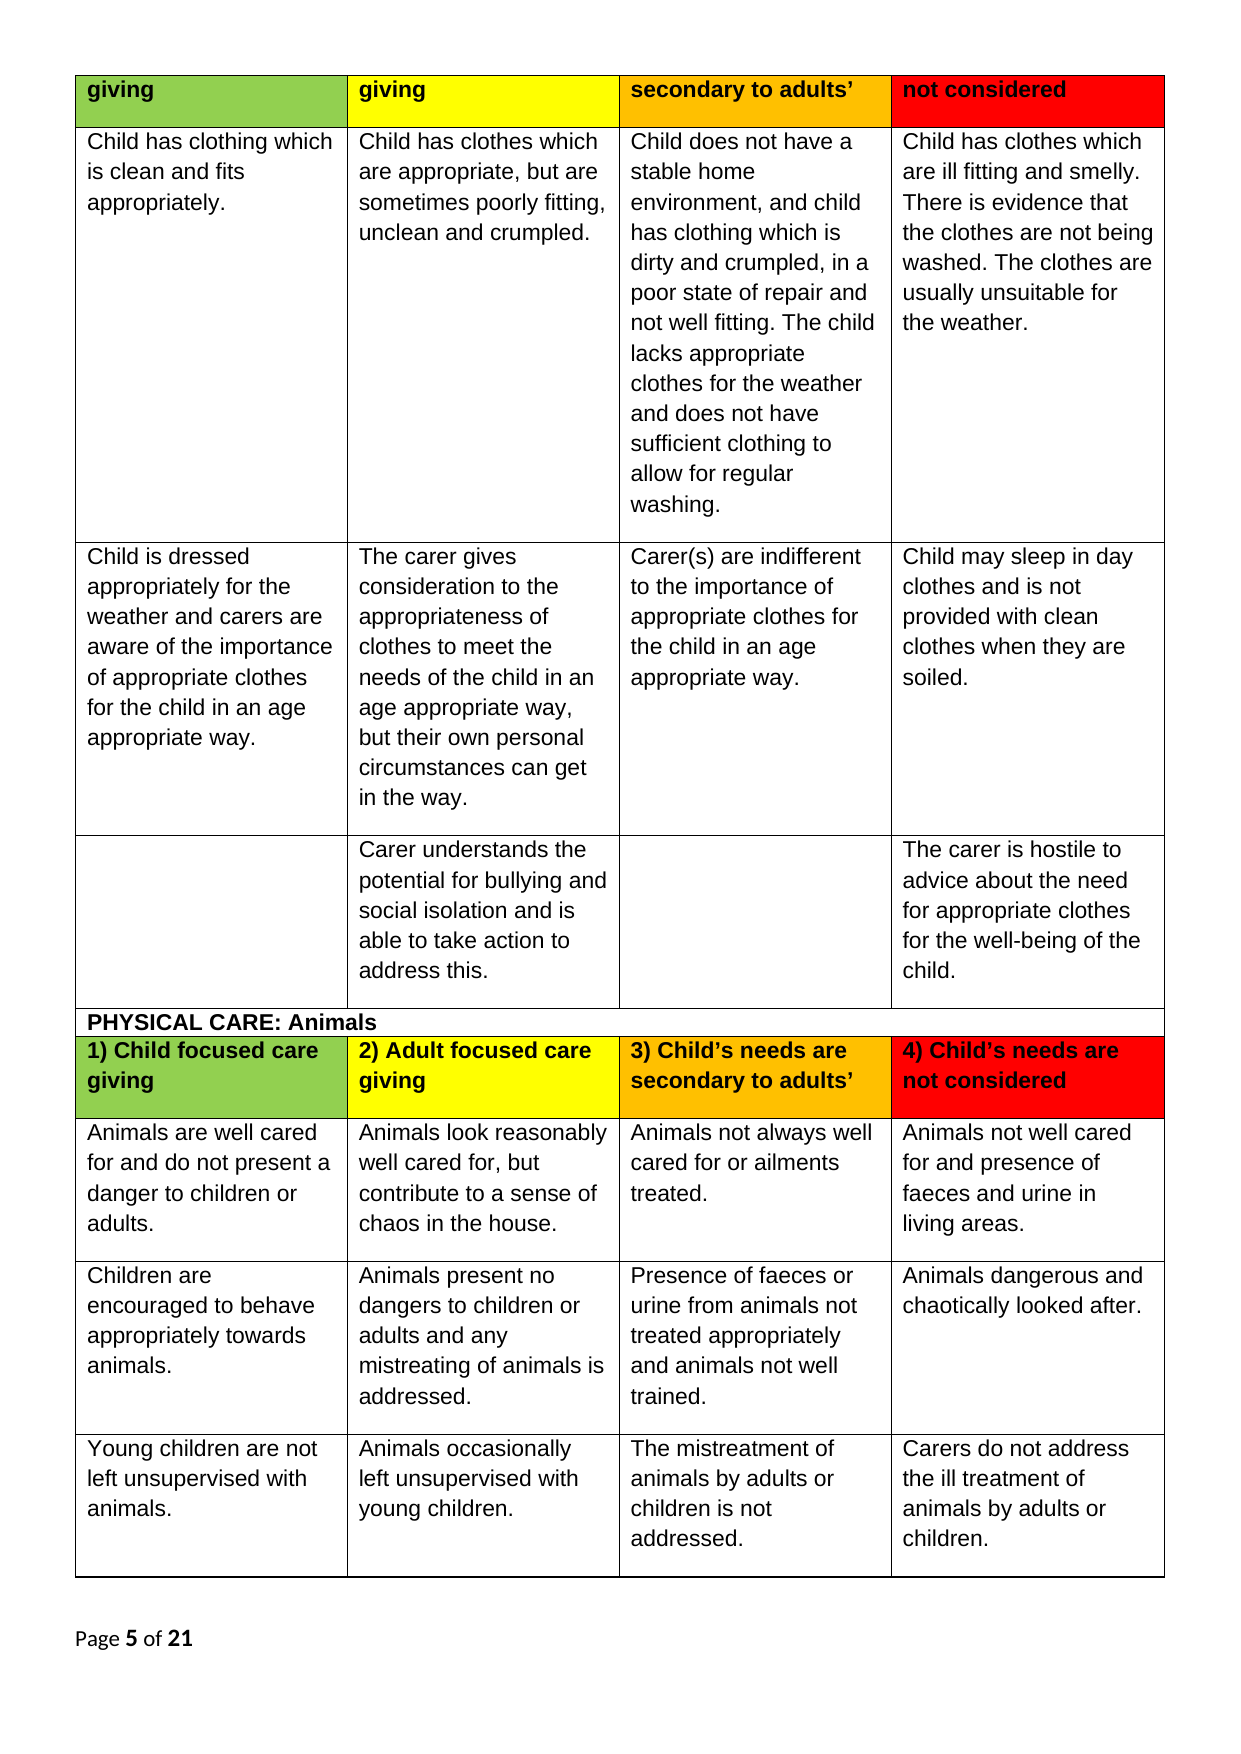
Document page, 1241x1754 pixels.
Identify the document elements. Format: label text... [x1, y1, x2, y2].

table_cell Animals look reasonably well cared for, but contribute to a sense of chaos in the house. [348, 1119, 619, 1261]
table_cell Animals occasionally left unsupervised with young children. [348, 1435, 619, 1576]
table_cell Animals not always well cared for or ailments treated. [620, 1119, 891, 1261]
table_cell Presence of faeces or urine from animals not treated appropriately and animals not well trained. [620, 1262, 891, 1434]
table_cell The carer gives consideration to the appropriateness of clothes to meet the needs of the child in an age appropriate way, but their own personal circumstances can get in the way. [348, 543, 619, 835]
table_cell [892, 76, 1164, 127]
table_cell The mistreatment of animals by adults or children is not addressed. [620, 1435, 891, 1576]
table_cell Animals dangerous and chaotically looked after. [892, 1262, 1164, 1434]
table_cell Young children are not left unsupervised with animals. [76, 1435, 347, 1576]
table_cell 3) Child’s needs are secondary to adults’ [620, 76, 891, 127]
table_cell Child has clothes which are ill fitting and smelly. There is evidence that the clothes are not being washed. The clothes are usually unsuitable for the weather. [892, 128, 1164, 542]
table_cell Child has clothing which is clean and fits appropriately. [76, 128, 347, 542]
table_cell Animals present no dangers to children or adults and any mistreating of animals is addressed. [348, 1262, 619, 1434]
table_cell 2) Adult focused care giving [348, 1037, 619, 1118]
table_cell [620, 836, 891, 1008]
table_cell The carer is hostile to advice about the need for appropriate clothes for the well-being of the child. [892, 836, 1164, 1008]
table_cell Animals are well cared for and do not present a danger to children or adults. [76, 1119, 347, 1261]
table_cell 4) Child’s needs are not considered [892, 1037, 1164, 1118]
table_cell Child may sleep in day clothes and is not provided with clean clothes when they are soiled. [892, 543, 1164, 835]
table_cell Carer(s) are indifferent to the importance of appropriate clothes for the child in an age appropriate way. [620, 543, 891, 835]
table_cell Child has clothes which are appropriate, but are sometimes poorly fitting, unclean and crumpled. [348, 128, 619, 542]
table_cell Animals not well cared for and presence of faeces and urine in living areas. [892, 1119, 1164, 1261]
table_cell 1) Child focused care giving [76, 76, 347, 127]
table_cell Child is dressed appropriately for the weather and carers are aware of the importance of appropriate clothes for the child in an age appropriate way. [76, 543, 347, 835]
table_cell 3) Child’s needs are secondary to adults’ [620, 1037, 891, 1118]
table_cell Child does not have a stable home environment, and child has clothing which is dirty and crumpled, in a poor state of repair and not well fitting. The child lacks appropriate clothes for the weather and does not have sufficient clothing to allow for regular washing. [620, 128, 891, 542]
table_cell 1) Child focused care giving [76, 1037, 347, 1118]
table_cell Carers do not address the ill treatment of animals by adults or children. [892, 1435, 1164, 1576]
table_cell Children are encouraged to behave appropriately towards animals. [76, 1262, 347, 1434]
table_cell PHYSICAL CARE: Animals [76, 1009, 1164, 1036]
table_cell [348, 76, 619, 127]
table_cell Carer understands the potential for bullying and social isolation and is able to take action to address this. [348, 836, 619, 1008]
table_cell [76, 836, 347, 1008]
